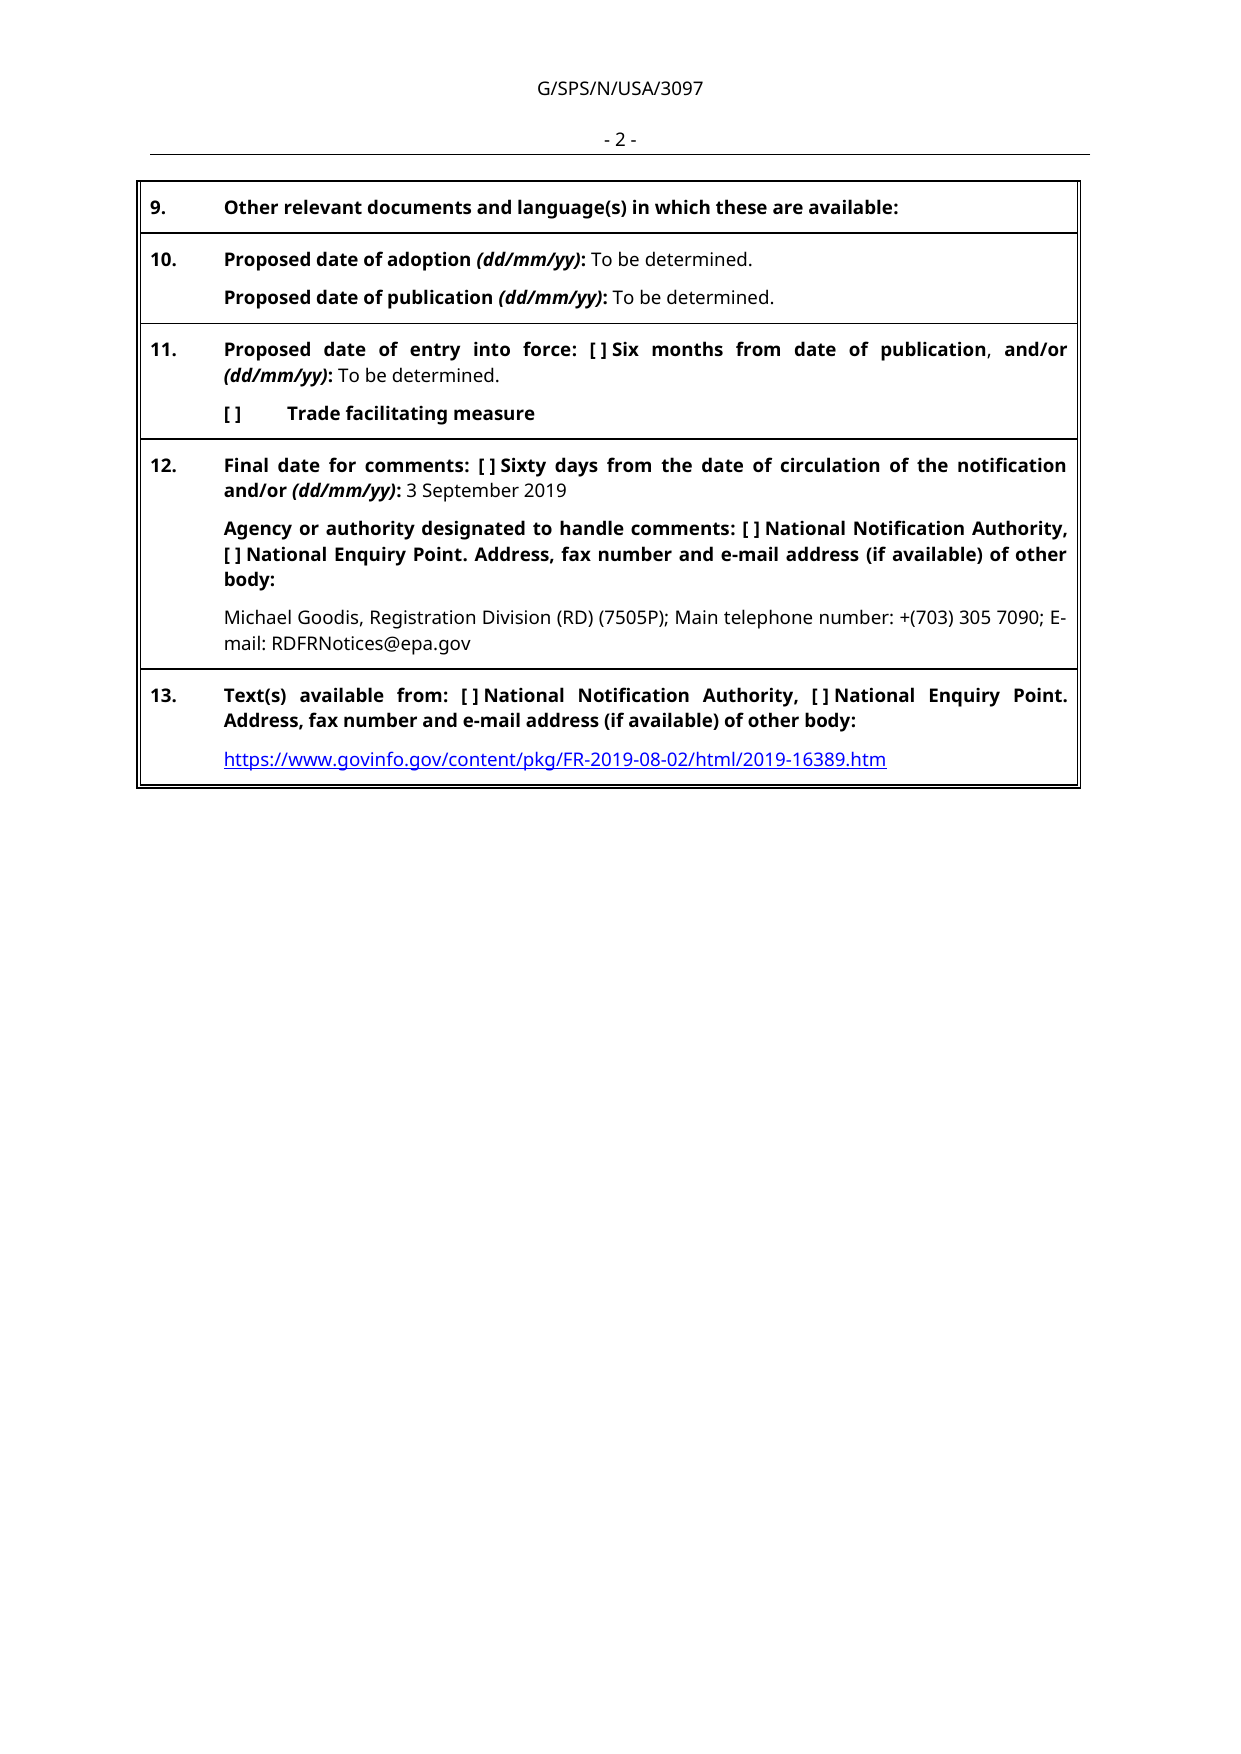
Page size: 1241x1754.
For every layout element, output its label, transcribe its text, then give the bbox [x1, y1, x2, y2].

table_cell Proposed date of adoption (dd/mm/yy): To be determined. Proposed date of publication (dd/mm/yy): To be determined. [212, 234, 1077, 322]
table_cell Other relevant documents and language(s) in which these are available: [212, 182, 1077, 232]
table_cell 12. [141, 440, 212, 668]
table_cell Final date for comments: [ ] Sixty days from the date of circulation of the notification and/or (dd/mm/yy): 3 September 2019 Agency or authority designated to handle comments: [ ] National Notification Authority, [ ] National Enquiry Point. Address, fax number and e-mail address (if available) of other body: Michael Goodis, Registration Division (RD) (7505P); Main telephone number: +(703) 305 7090; E-mail: RDFRNotices@epa.gov [212, 440, 1077, 668]
table_cell Proposed date of entry into force: [ ] Six months from date of publication, and/or (dd/mm/yy): To be determined. [ ] Trade facilitating measure [212, 324, 1077, 438]
table_cell 11. [141, 324, 212, 438]
table_cell 13. [141, 670, 212, 784]
table_cell Text(s) available from: [ ] National Notification Authority, [ ] National Enquiry Point. Address, fax number and e-mail address (if available) of other body: https://www.govinfo.gov/content/pkg/FR-2019-08-02/html/2019-16389.htm [212, 670, 1077, 784]
table_cell 9. [141, 182, 212, 232]
table_cell 10. [141, 234, 212, 322]
